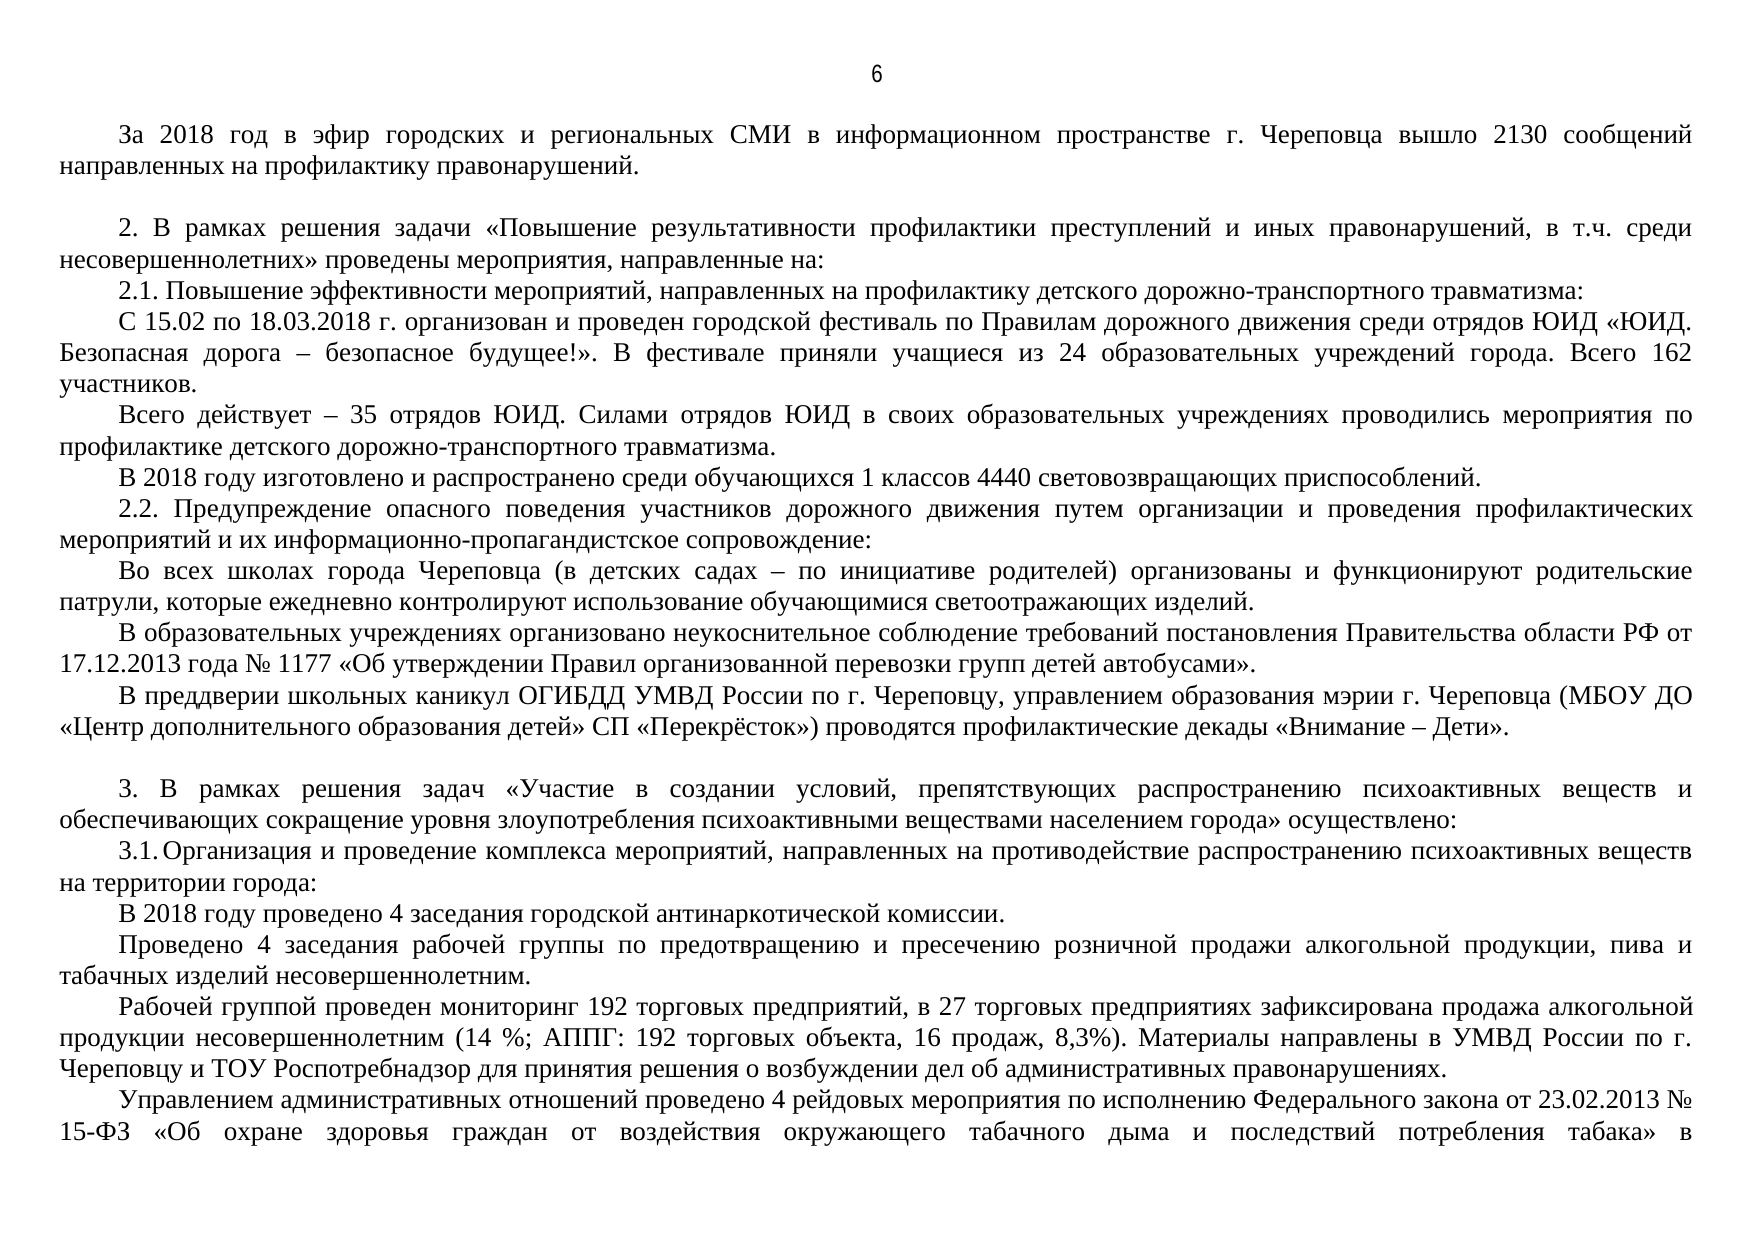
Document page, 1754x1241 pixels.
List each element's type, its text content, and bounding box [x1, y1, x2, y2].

text Проведено 4 заседания рабочей группы по предотвращению и пресечению розничной продажи алкогольной продукции, пива и табачных изделий несовершеннолетним. [59, 928, 1695, 990]
text 3. В рамках решения задач «Участие в создании условий, препятствующих распространению психоактивных веществ и обеспечивающих сокращение уровня злоупотребления психоактивными веществами населением города» осуществлено: [59, 772, 1695, 834]
text 2. В рамках решения задачи «Повышение результативности профилактики преступлений и иных правонарушений, в т.ч. среди несовершеннолетних» проведены мероприятия, направленные на: [59, 212, 1695, 274]
text Во всех школах города Череповца (в детских садах – по инициативе родителей) организованы и функционируют родительские патрули, которые ежедневно контролируют использование обучающимися светоотражающих изделий. [59, 554, 1695, 616]
text 2.2. Предупреждение опасного поведения участников дорожного движения путем организации и проведения профилактических мероприятий и их информационно-пропагандистское сопровождение: [59, 492, 1695, 554]
text Рабочей группой проведен мониторинг 192 торговых предприятий, в 27 торговых предприятиях зафиксирована продажа алкогольной продукции несовершеннолетним (14 %; АППГ: 192 торговых объекта, 16 продаж, 8,3%). Материалы направлены в УМВД России по г. Череповцу и ТОУ Роспотребнадзор для принятия решения о возбуждении дел об административных правонарушениях. [59, 990, 1695, 1084]
text С 15.02 по 18.03.2018 г. организован и проведен городской фестиваль по Правилам дорожного движения среди отрядов ЮИД «ЮИД. Безопасная дорога – безопасное будущее!». В фестивале приняли учащиеся из 24 образовательных учреждений города. Всего 162 участников. [59, 305, 1695, 398]
list Организация и проведение комплекса мероприятий, направленных на противодействие распространению психоактивных веществ на территории города: [59, 834, 1695, 897]
text Всего действует – 35 отрядов ЮИД. Силами отрядов ЮИД в своих образовательных учреждениях проводились мероприятия по профилактике детского дорожно-транспортного травматизма. [59, 398, 1695, 461]
text В образовательных учреждениях организовано неукоснительное соблюдение требований постановления Правительства области РФ от 17.12.2013 года № 1177 «Об утверждении Правил организованной перевозки групп детей автобусами». [59, 616, 1695, 679]
text В 2018 году проведено 4 заседания городской антинаркотической комиссии. [59, 897, 1695, 928]
text 2.1. Повышение эффективности мероприятий, направленных на профилактику детского дорожно-транспортного травматизма: [59, 274, 1695, 305]
text За 2018 год в эфир городских и региональных СМИ в информационном пространстве г. Череповца вышло 2130 сообщений направленных на профилактику правонарушений. [59, 118, 1695, 180]
text В 2018 году изготовлено и распространено среди обучающихся 1 классов 4440 световозвращающих приспособлений. [59, 461, 1695, 492]
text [59, 1084, 1695, 1146]
text В преддверии школьных каникул ОГИБДД УМВД России по г. Череповцу, управлением образования мэрии г. Череповца (МБОУ ДО «Центр дополнительного образования детей» СП «Перекрёсток») проводятся профилактические декады «Внимание – Дети». [59, 679, 1695, 741]
